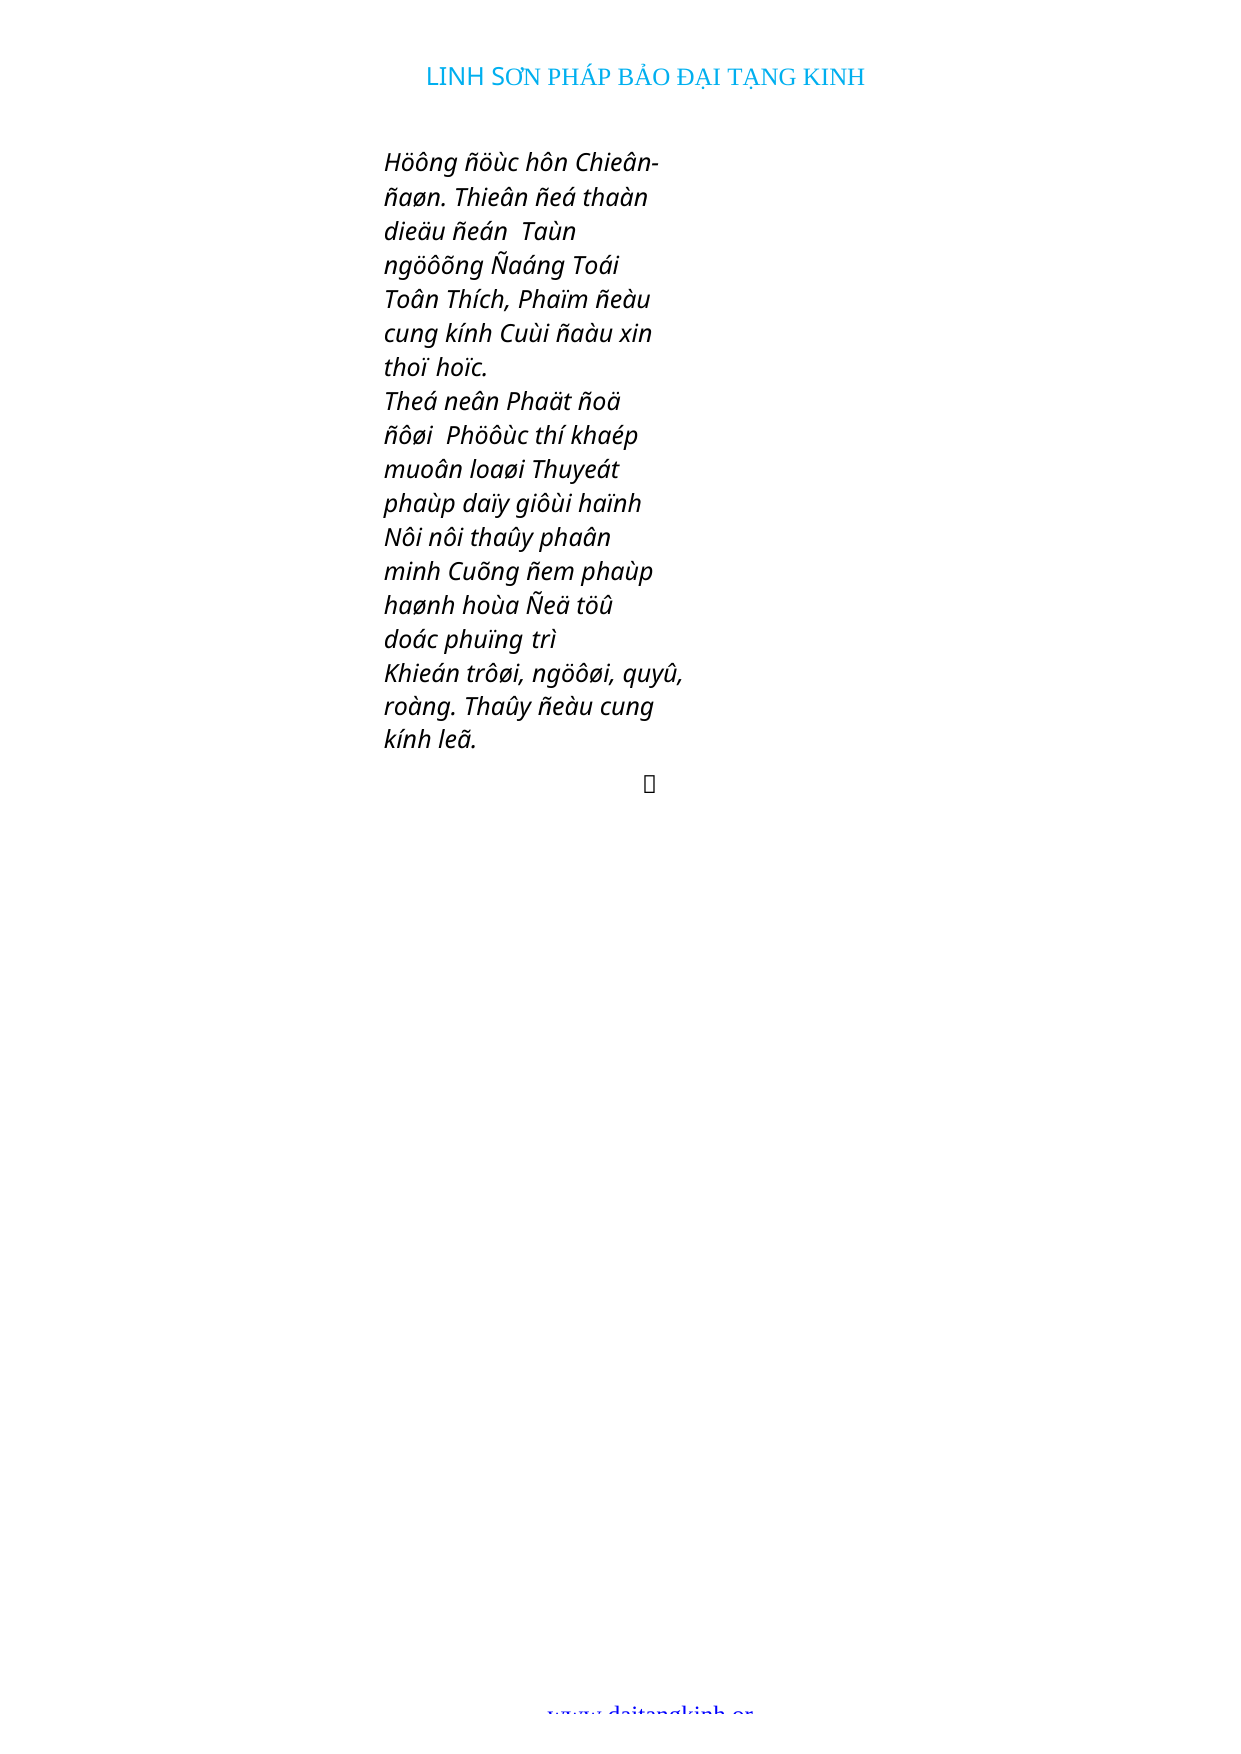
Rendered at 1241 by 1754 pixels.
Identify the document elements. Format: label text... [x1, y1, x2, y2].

text Theá neân Phaät ñoä ñôøi Phöôùc thí khaép muoân loaøi Thuyeát phaùp daïy giôùi haïnh Nôi nôi thaûy phaân minh Cuõng ñem phaùp haønh hoùa Ñeä töû doác phuïng trì [384, 383, 665, 656]
text  [194, 767, 1105, 801]
text Höông ñöùc hôn Chieân-ñaøn. Thieân ñeá thaàn dieäu ñeán Taùn ngöôõng Ñaáng Toái Toân Thích, Phaïm ñeàu cung kính Cuùi ñaàu xin thoï hoïc. [384, 145, 668, 383]
text Khieán trôøi, ngöôøi, quyû, roàng. Thaûy ñeàu cung kính leã. [384, 656, 699, 756]
